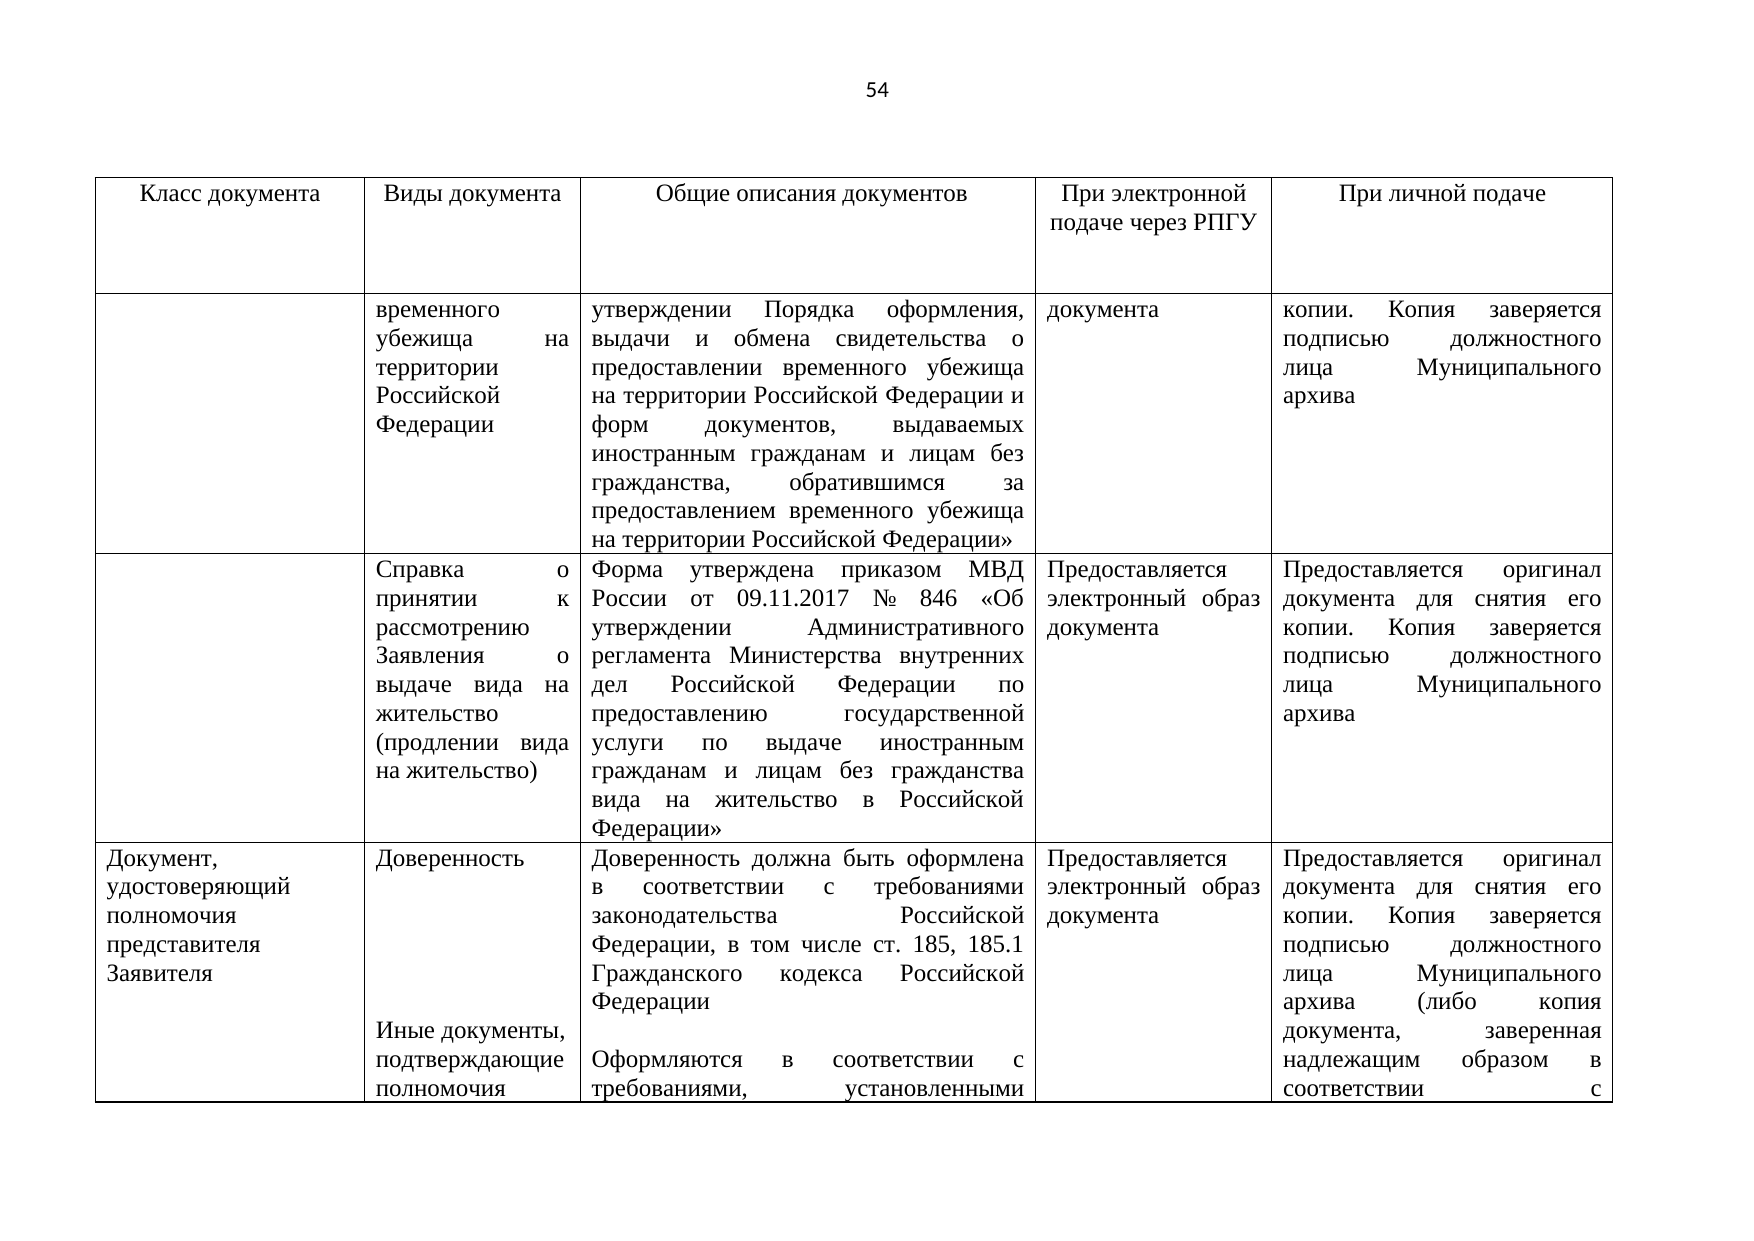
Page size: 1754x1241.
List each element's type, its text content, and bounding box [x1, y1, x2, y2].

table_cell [365, 843, 580, 1101]
table_cell Справка о принятии к рассмотрению Заявления о выдаче вида на жительство (продлении вида на жительство) [365, 554, 580, 842]
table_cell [365, 294, 580, 553]
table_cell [1272, 843, 1612, 1101]
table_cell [581, 843, 1035, 1101]
table_cell Предоставляется электронный образ документа [1036, 554, 1271, 842]
table_header При электронной подаче через РПГУ [1036, 178, 1271, 293]
table_cell Форма утверждена приказом МВД России от 09.11.2017 № 846 «Об утверждении Административного регламента Министерства внутренних дел Российской Федерации по предоставлению государственной услуги по выдаче иностранным гражданам и лицам без гражданства вида на жительство в Российской Федерации» [581, 554, 1035, 842]
table_header Общие описания документов [581, 178, 1035, 293]
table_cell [1036, 294, 1271, 553]
table_cell Предоставляется оригинал документа для снятия его копии. Копия заверяется подписью должностного лица Муниципального архива [1272, 554, 1612, 842]
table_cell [96, 843, 364, 1101]
table_cell [96, 554, 364, 842]
table_header При личной подаче [1272, 178, 1612, 293]
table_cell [581, 294, 1035, 553]
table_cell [1272, 294, 1612, 553]
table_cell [1036, 843, 1271, 1101]
table_header Класс документа [96, 178, 364, 293]
table_header Виды документа [365, 178, 580, 293]
